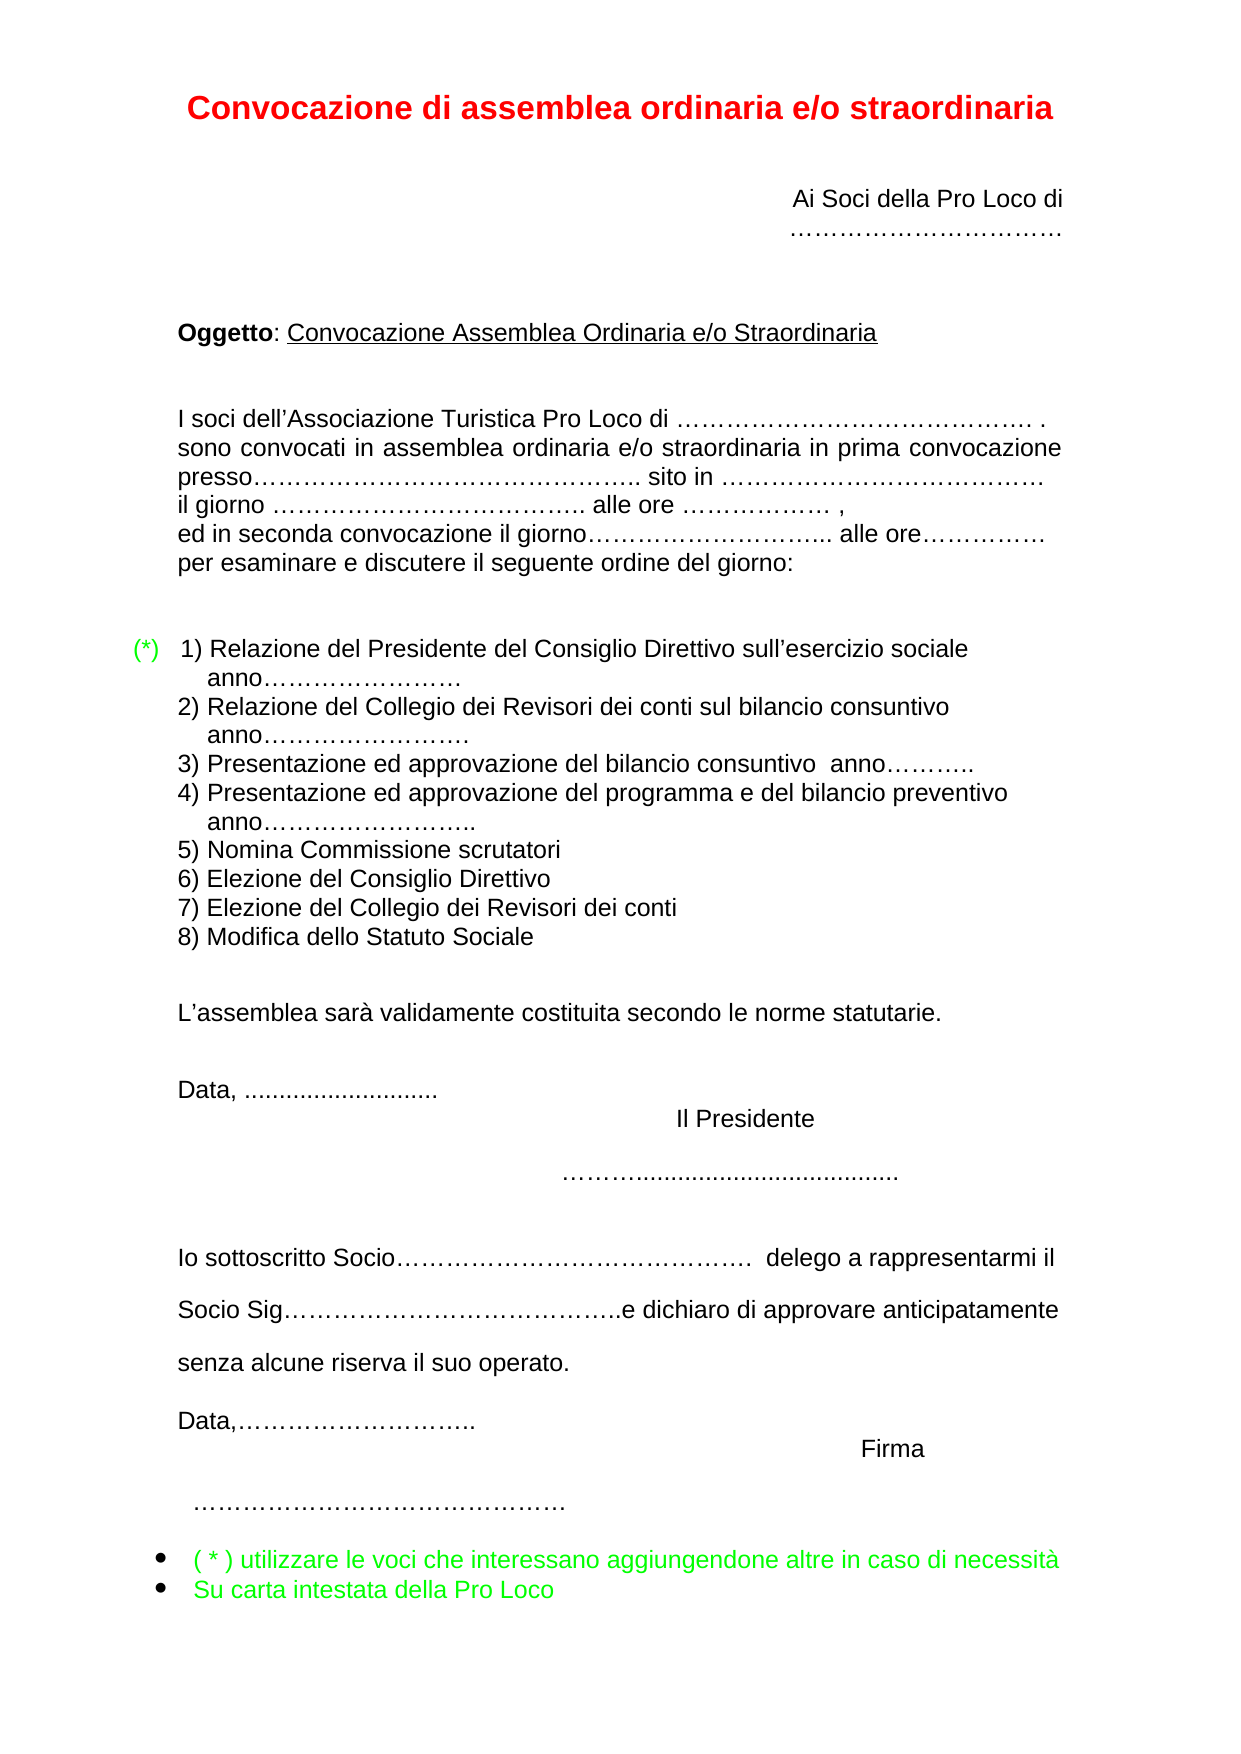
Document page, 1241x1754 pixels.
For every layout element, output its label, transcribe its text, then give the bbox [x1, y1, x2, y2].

text 8) Modifica dello Statuto Sociale [177, 922, 1063, 950]
text 5) Nomina Commissione scrutatori [177, 835, 1063, 864]
text L’assemblea sarà validamente costituita secondo le norme statutarie. [177, 998, 1063, 1027]
text Firma [177, 1434, 1063, 1463]
text 2) Relazione del Collegio dei Revisori dei conti sul bilancio consuntivo anno……………………. [177, 692, 1063, 749]
subtitle Ai Soci della Pro Loco di [177, 184, 1063, 212]
list Su carta intestata della Pro Loco [156, 1574, 1063, 1604]
text Convocazione di assemblea ordinaria e/o straordinaria [177, 88, 1063, 126]
text Data, ............................ [177, 1075, 1063, 1104]
text (*) 1) Relazione del Presidente del Consiglio Direttivo sull’esercizio sociale anno…………………… [133, 634, 1063, 692]
subtitle …………………………… [177, 212, 1063, 241]
text per esaminare e discutere il seguente ordine del giorno: [177, 548, 1063, 577]
text 6) Elezione del Consiglio Direttivo [177, 864, 1063, 893]
text Il Presidente [177, 1104, 1063, 1132]
subtitle Io sottoscritto Socio……………………………………. delego a rappresentarmi il [177, 1243, 1063, 1272]
text il giorno ……………………………….. alle ore ……………… , [177, 490, 1063, 519]
text Data,……………………….. [177, 1406, 1063, 1434]
text ……………………………………… [177, 1463, 1063, 1516]
text Socio Sig…………………………………..e dichiaro di approvare anticipatamente [177, 1296, 1063, 1324]
text sono convocati in assemblea ordinaria e/o straordinaria in prima convocazione presso……………………………………….. sito in ………………………………… [177, 433, 1063, 490]
text ………...................................... [177, 1132, 1063, 1185]
text 3) Presentazione ed approvazione del bilancio consuntivo anno……….. [177, 749, 1063, 778]
text 7) Elezione del Collegio dei Revisori dei conti [177, 893, 1063, 922]
text ed in seconda convocazione il giorno………………………... alle ore…………… [177, 519, 1063, 548]
text senza alcune riserva il suo operato. [177, 1348, 1063, 1377]
list ( * ) utilizzare le voci che interessano aggiungendone altre in caso di necessità [156, 1545, 1063, 1574]
text 4) Presentazione ed approvazione del programma e del bilancio preventivo anno…………………….. [177, 778, 1063, 835]
text Oggetto: Convocazione Assemblea Ordinaria e/o Straordinaria [177, 318, 1063, 347]
text I soci dell’Associazione Turistica Pro Loco di ……………………………………. . [177, 404, 1063, 433]
